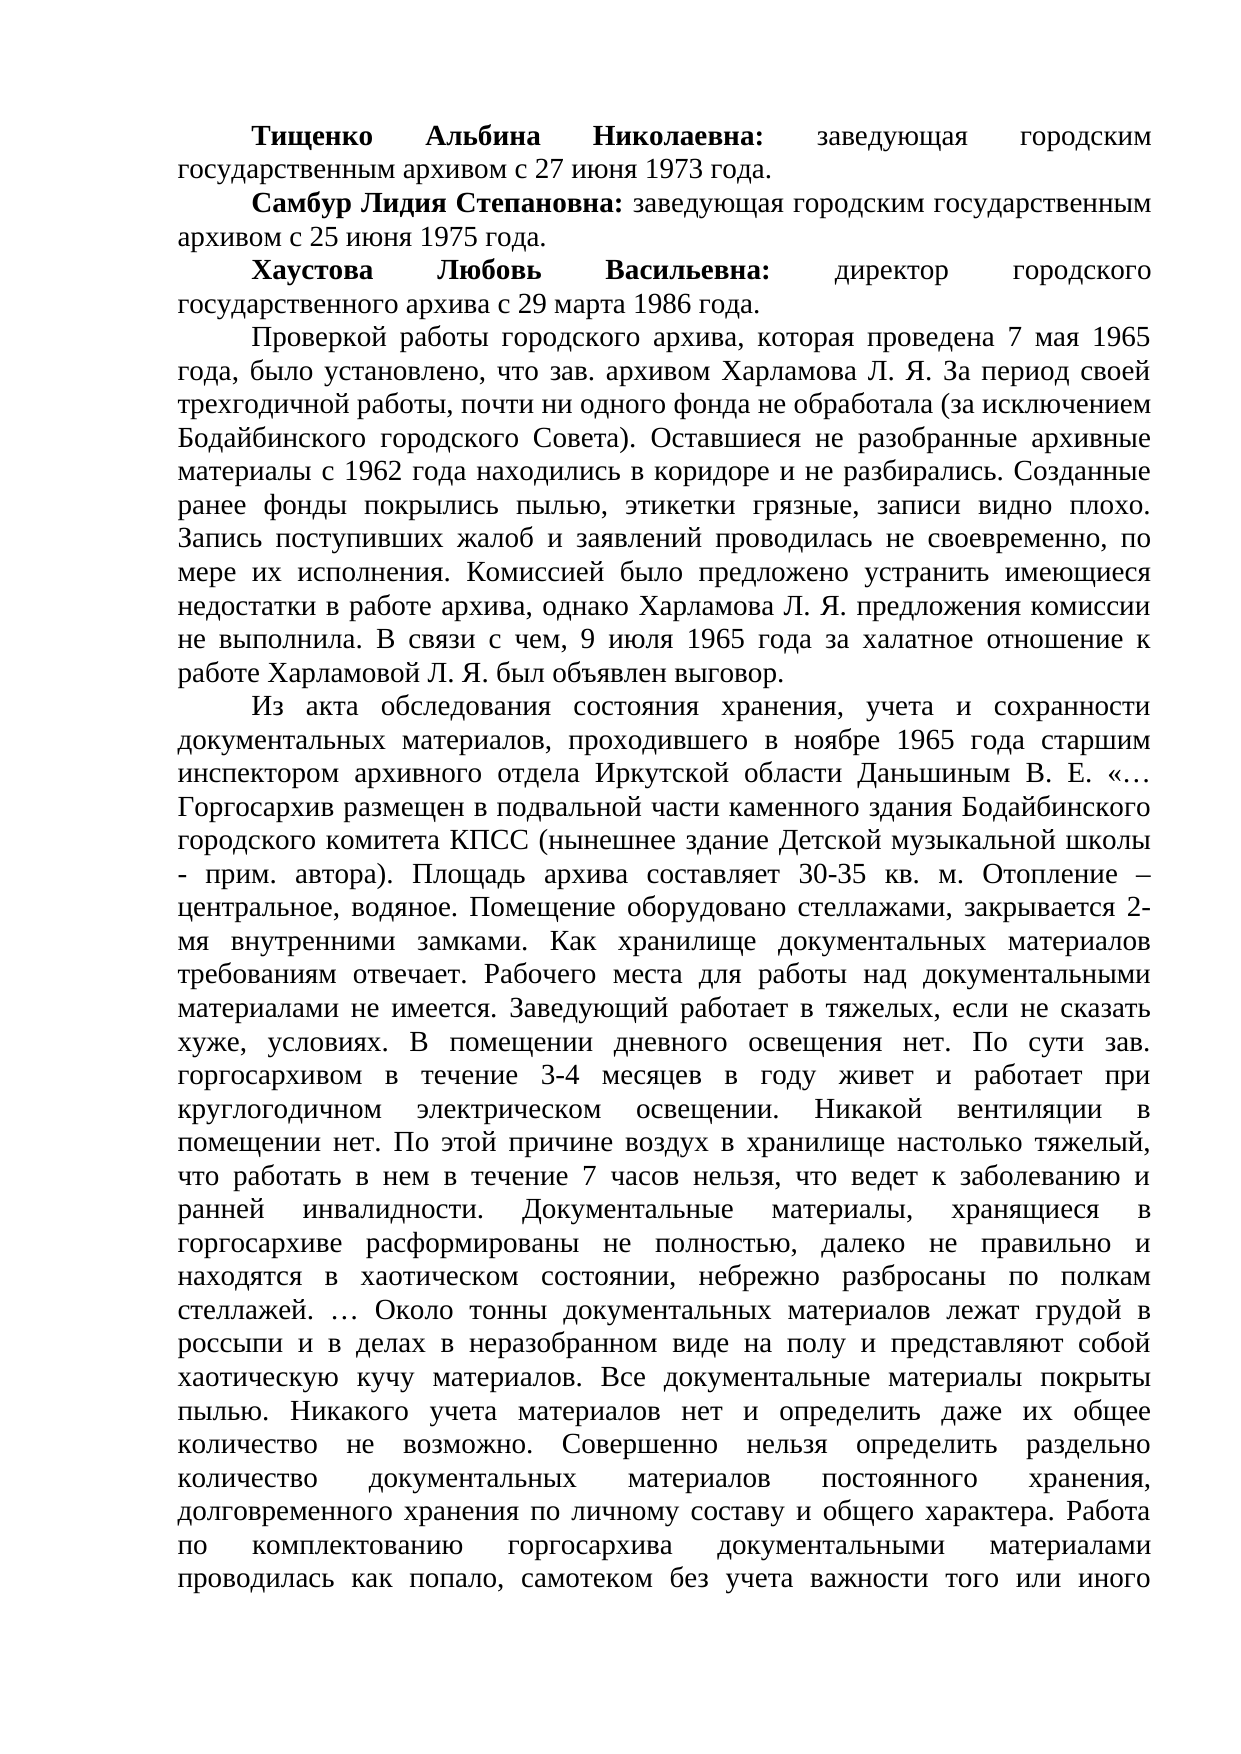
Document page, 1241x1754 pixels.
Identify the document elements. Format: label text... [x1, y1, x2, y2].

text Хаустова Любовь Васильевна: директор городского государственного архива с 29 марта 1986 года. [177, 252, 1152, 319]
text Самбур Лидия Степановна: заведующая городским государственным архивом с 25 июня 1975 года. [177, 185, 1152, 252]
text Тищенко Альбина Николаевна: заведующая городским государственным архивом с 27 июня 1973 года. [177, 118, 1152, 185]
text Проверкой работы городского архива, которая проведена 7 мая 1965 года, было установлено, что зав. архивом Харламова Л. Я. За период своей трехгодичной работы, почти ни одного фонда не обработала (за исключением Бодайбинского городского Совета). Оставшиеся не разобранные архивные материалы с 1962 года находились в коридоре и не разбирались. Созданные ранее фонды покрылись пылью, этикетки грязные, записи видно плохо. Запись поступивших жалоб и заявлений проводилась не своевременно, по мере их исполнения. Комиссией было предложено устранить имеющиеся недостатки в работе архива, однако Харламова Л. Я. предложения комиссии не выполнила. В связи с чем, 9 июля 1965 года за халатное отношение к работе Харламовой Л. Я. был объявлен выговор. [177, 319, 1152, 688]
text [177, 688, 1152, 1594]
